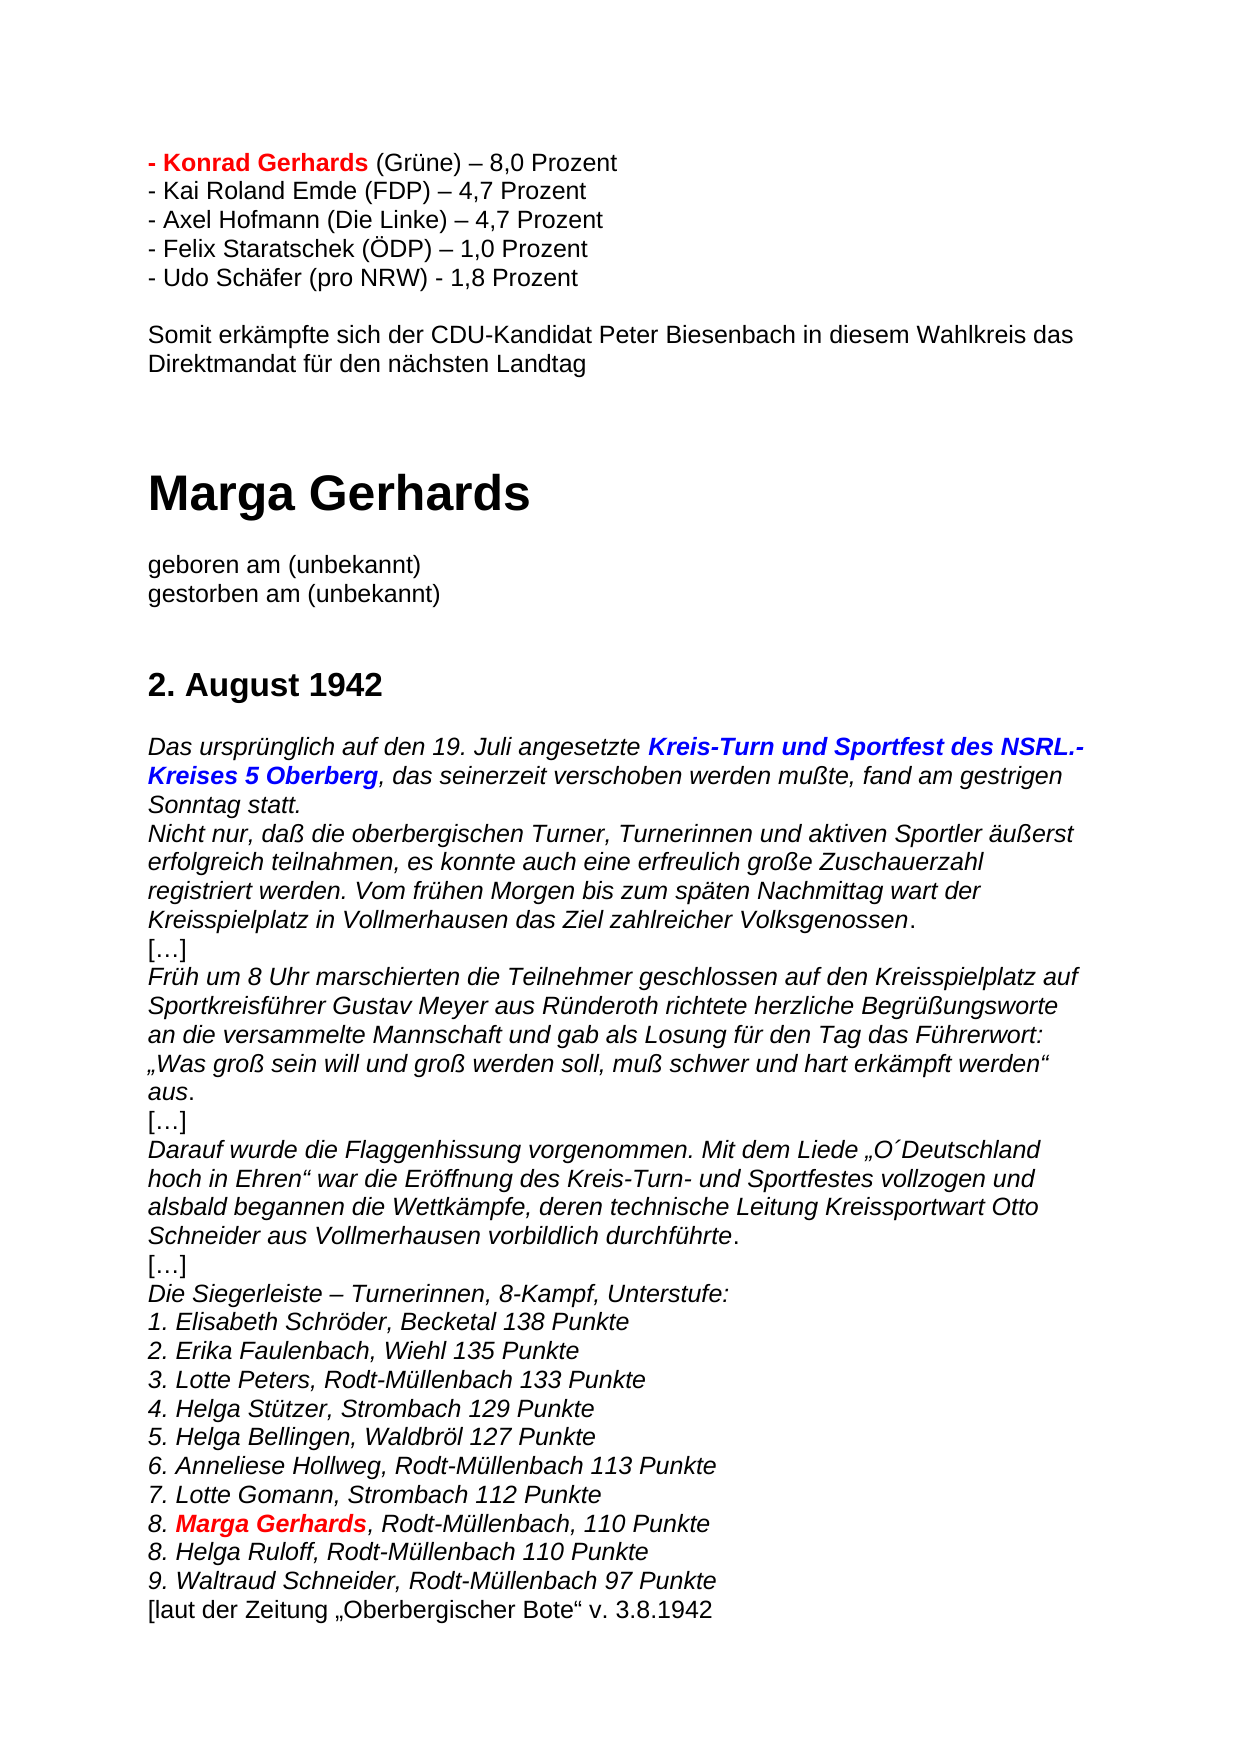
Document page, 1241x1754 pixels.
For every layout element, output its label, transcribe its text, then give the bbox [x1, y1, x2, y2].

text gestorben am (unbekannt) [148, 579, 1093, 608]
text 1. Elisabeth Schröder, Becketal 138 Punkte [148, 1307, 1093, 1336]
text [laut der Zeitung „Oberbergischer Bote“ v. 3.8.1942 [148, 1595, 1093, 1623]
text 6. Anneliese Hollweg, Rodt-Müllenbach 113 Punkte [148, 1451, 1093, 1480]
text 9. Waltraud Schneider, Rodt-Müllenbach 97 Punkte [148, 1566, 1093, 1595]
text Somit erkämpfte sich der CDU-Kandidat Peter Biesenbach in diesem Wahlkreis das Direktmandat für den nächsten Landtag [148, 320, 1093, 378]
text Das ursprünglich auf den 19. Juli angesetzte Kreis-Turn und Sportfest des NSRL.-Kreises 5 Oberberg, das seinerzeit verschoben werden mußte, fand am gestrigen Sonntag statt. [148, 732, 1093, 818]
text - Axel Hofmann (Die Linke) – 4,7 Prozent [148, 205, 1093, 234]
text Die Siegerleiste – Turnerinnen, 8-Kampf, Unterstufe: [148, 1278, 1093, 1307]
text Darauf wurde die Flaggenhissung vorgenommen. Mit dem Liede „O´Deutschland hoch in Ehren“ war die Eröffnung des Kreis-Turn- und Sportfestes vollzogen und alsbald begannen die Wettkämpfe, deren technische Leitung Kreissportwart Otto Schneider aus Vollmerhausen vorbildlich durchführte. [148, 1135, 1093, 1250]
text 5. Helga Bellingen, Waldbröl 127 Punkte [148, 1422, 1093, 1451]
text - Felix Staratschek (ÖDP) – 1,0 Prozent [148, 234, 1093, 263]
text 4. Helga Stützer, Strombach 129 Punkte [148, 1393, 1093, 1422]
text […] [148, 1106, 1093, 1135]
text 2. August 1942 [148, 665, 1093, 703]
text 3. Lotte Peters, Rodt-Müllenbach 133 Punkte [148, 1365, 1093, 1393]
text - Kai Roland Emde (FDP) – 4,7 Prozent [148, 176, 1093, 205]
text Marga Gerhards [148, 464, 1093, 521]
text Nicht nur, daß die oberbergischen Turner, Turnerinnen und aktiven Sportler äußerst erfolgreich teilnahmen, es konnte auch eine erfreulich große Zuschauerzahl registriert werden. Vom frühen Morgen bis zum späten Nachmittag wart der Kreisspielplatz in Vollmerhausen das Ziel zahlreicher Volksgenossen. [148, 818, 1093, 933]
text 2. Erika Faulenbach, Wiehl 135 Punkte [148, 1336, 1093, 1365]
text 7. Lotte Gomann, Strombach 112 Punkte [148, 1480, 1093, 1508]
text […] [148, 933, 1093, 962]
text […] [148, 1250, 1093, 1278]
text 8. Marga Gerhards, Rodt-Müllenbach, 110 Punkte [148, 1508, 1093, 1537]
text - Konrad Gerhards (Grüne) – 8,0 Prozent [148, 148, 1093, 176]
text geboren am (unbekannt) [148, 550, 1093, 579]
text Früh um 8 Uhr marschierten die Teilnehmer geschlossen auf den Kreisspielplatz auf Sportkreisführer Gustav Meyer aus Ründeroth richtete herzliche Begrüßungsworte an die versammelte Mannschaft und gab als Losung für den Tag das Führerwort: „Was groß sein will und groß werden soll, muß schwer und hart erkämpft werden“ aus. [148, 962, 1093, 1106]
text 8. Helga Ruloff, Rodt-Müllenbach 110 Punkte [148, 1537, 1093, 1566]
text - Udo Schäfer (pro NRW) - 1,8 Prozent [148, 263, 1093, 291]
